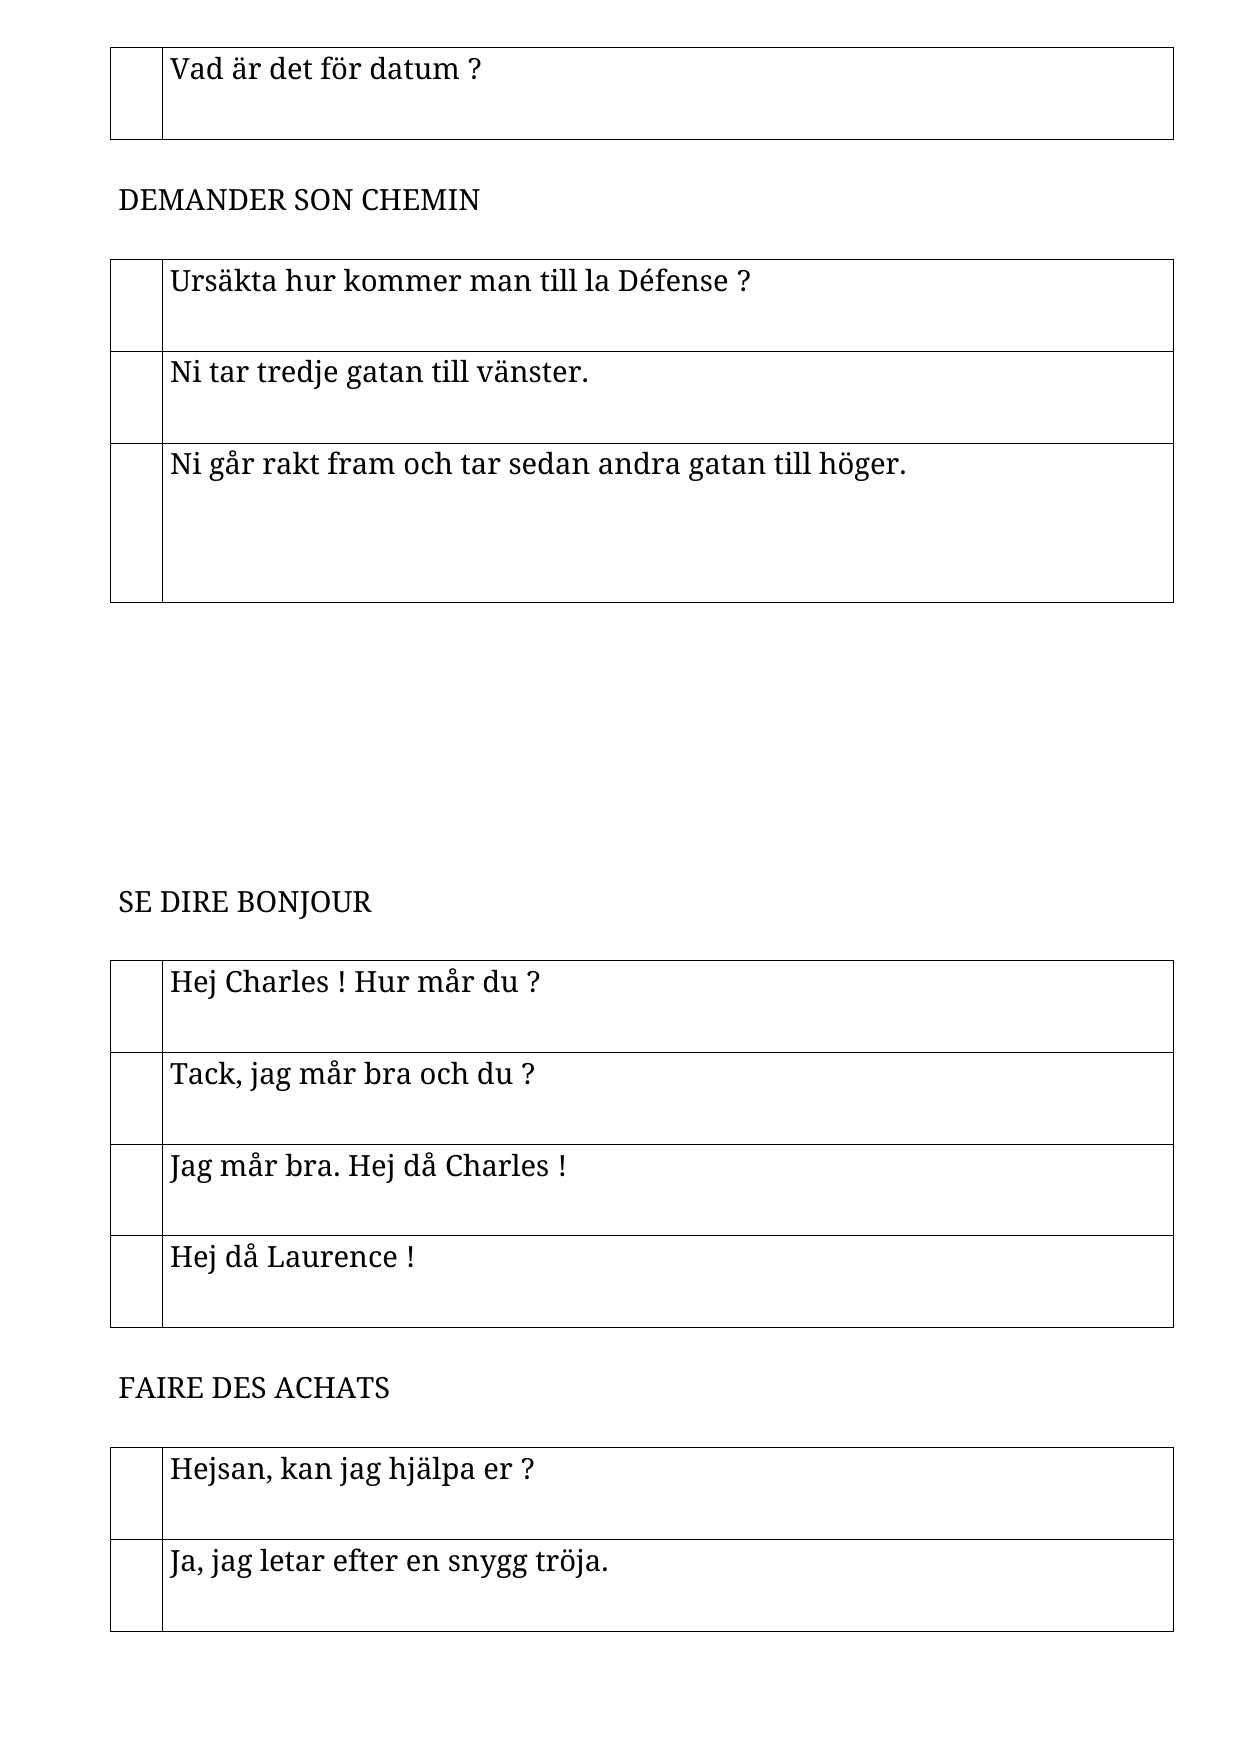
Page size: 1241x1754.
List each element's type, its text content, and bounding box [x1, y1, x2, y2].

table_header Hejsan, kan jag hjälpa er ? [163, 1448, 1173, 1539]
table_cell Tack, jag mår bra och du ? [163, 1053, 1173, 1144]
table_cell [111, 444, 162, 602]
table_header Hej Charles ! Hur mår du ? [163, 961, 1173, 1052]
text DEMANDER SON CHEMIN [118, 180, 1193, 219]
table_header [111, 260, 162, 351]
table_cell [111, 1145, 162, 1235]
table_cell Hej då Laurence ! [163, 1236, 1173, 1327]
table_header Ursäkta hur kommer man till la Défense ? [163, 260, 1173, 351]
table_header [111, 1448, 162, 1539]
text FAIRE DES ACHATS [118, 1368, 1193, 1407]
table_cell [111, 352, 162, 442]
table_cell Ni tar tredje gatan till vänster. [163, 352, 1173, 442]
text SE DIRE BONJOUR [118, 881, 1193, 921]
table_cell Ja, jag letar efter en snygg tröja. [163, 1540, 1173, 1631]
table_cell Vad är det för datum ? [163, 48, 1173, 139]
table_header [111, 961, 162, 1052]
table_cell [111, 1540, 162, 1631]
table_cell Ni går rakt fram och tar sedan andra gatan till höger. [163, 444, 1173, 602]
table_cell [111, 1236, 162, 1327]
table_cell [111, 1053, 162, 1144]
table_cell Jag mår bra. Hej då Charles ! [163, 1145, 1173, 1235]
table_cell [111, 48, 162, 139]
